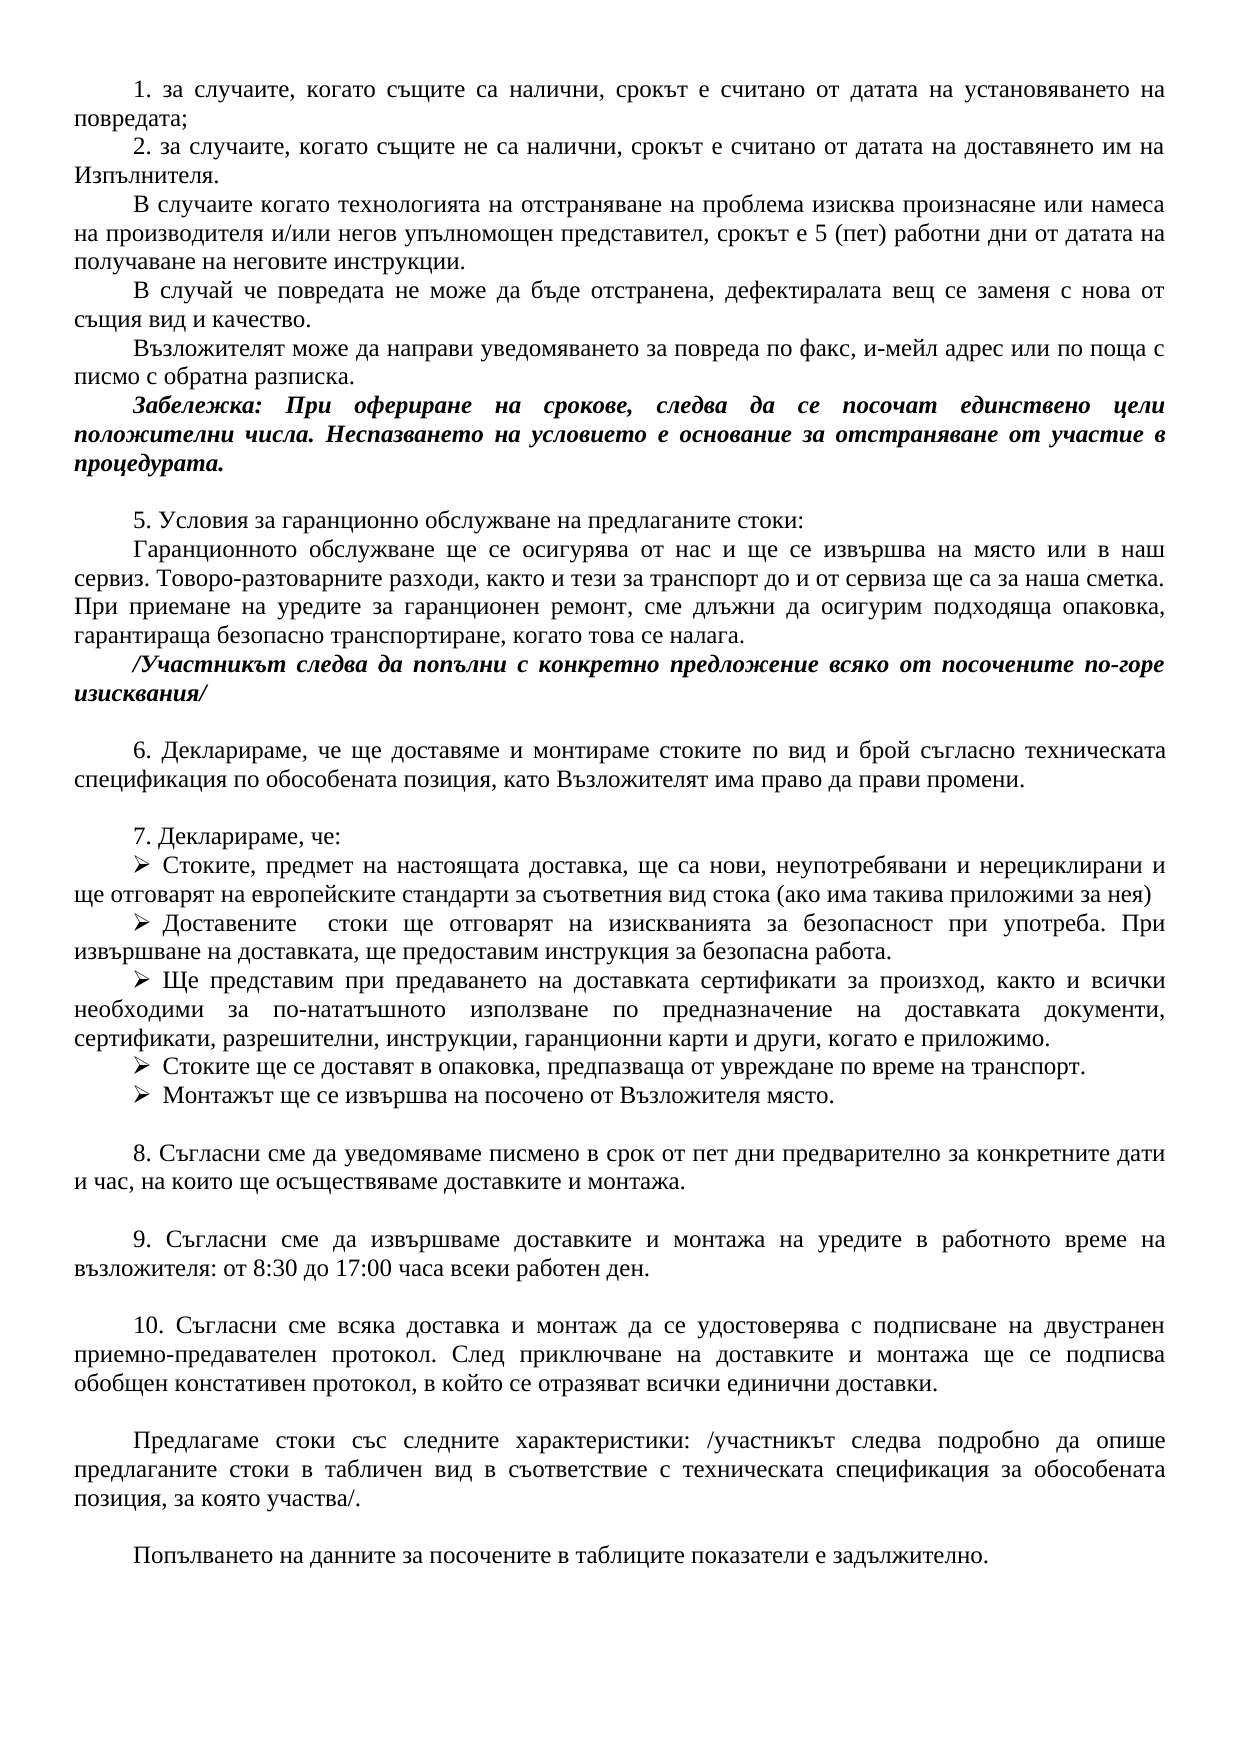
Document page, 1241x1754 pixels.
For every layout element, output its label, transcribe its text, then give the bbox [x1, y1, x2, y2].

list Монтажът ще се извършва на посочено от Възложителя място. [74, 1080, 1167, 1109]
list Стоките ще се доставят в опаковка, предпазваща от увреждане по време на транспорт. [74, 1051, 1167, 1080]
text 8. Съгласни сме да уведомяваме писмено в срок от пет дни предварително за конкретните дати и час, на които ще осъществяваме доставките и монтажа. [74, 1138, 1167, 1195]
text В случай че повредата не може да бъде отстранена, дефектиралата вещ се заменя с нова от същия вид и качество. [74, 275, 1167, 333]
list Доставените стоки ще отговарят на изискванията за безопасност при употреба. При извършване на доставката, ще предоставим инструкция за безопасна работа. [74, 908, 1167, 965]
text 2. за случаите, когато същите не са налични, срокът е считано от датата на доставянето им на Изпълнителя. [74, 131, 1167, 189]
text Предлагаме стоки със следните характеристики: /участникът следва подробно да опише предлаганите стоки в табличен вид в съответствие с техническата спецификация за обособената позиция, за която участва/. [74, 1425, 1167, 1511]
text Попълването на данните за посочените в таблиците показатели е задължително. [133, 1540, 1167, 1569]
text Гаранционното обслужване ще се осигурява от нас и ще се извършва на място или в наш сервиз. Товоро-разтоварните разходи, както и тези за транспорт до и от сервиза ще са за наша сметка. При приемане на уредите за гаранционен ремонт, сме длъжни да осигурим подходяща опаковка, гарантираща безопасно транспортиране, когато това се налага. [74, 534, 1167, 649]
text В случаите когато технологията на отстраняване на проблема изисква произнасяне или намеса на производителя и/или негов упълномощен представител, срокът е 5 (пет) работни дни от датата на получаване на неговите инструкции. [74, 189, 1167, 275]
list Стоките, предмет на настоящата доставка, ще са нови, неупотребявани и нерециклирани и ще отговарят на европейските стандарти за съответния вид стока (ако има такива приложими за нея) [74, 850, 1167, 908]
text 6. Декларираме, че ще доставяме и монтираме стоките по вид и брой съгласно техническата спецификация по обособената позиция, като Възложителят има право да прави промени. [74, 735, 1167, 793]
text 5. Условия за гаранционно обслужване на предлаганите стоки: [133, 505, 1167, 534]
text 10. Съгласни сме всяка доставка и монтаж да се удостоверява с подписване на двустранен приемно-предавателен протокол. След приключване на доставките и монтажа ще се подписва обобщен констативен протокол, в който се отразяват всички единични доставки. [74, 1310, 1167, 1396]
text 1. за случаите, когато същите са налични, срокът е считано от датата на установяването на повредата; [74, 74, 1167, 131]
list Ще представим при предаването на доставката сертификати за произход, както и всички необходими за по-нататъшното използване по предназначение на доставката документи, сертификати, разрешителни, инструкции, гаранционни карти и други, когато е приложимо. [74, 965, 1167, 1051]
text Възложителят може да направи уведомяването за повреда по факс, и-мейл адрес или по поща с писмо с обратна разписка. [74, 333, 1167, 390]
text /Участникът следва да попълни с конкретно предложение всяко от посочените по-горе изисквания/ [74, 649, 1167, 706]
text Забележка: При офериране на срокове, следва да се посочат единствено цели положителни числа. Неспазването на условието е основание за отстраняване от участие в процедурата. [74, 390, 1167, 476]
text 7. Декларираме, че: [74, 821, 1167, 850]
text 9. Съгласни сме да извършваме доставките и монтажа на уредите в работното време на възложителя: от 8:30 до 17:00 часа всеки работен ден. [74, 1224, 1167, 1281]
